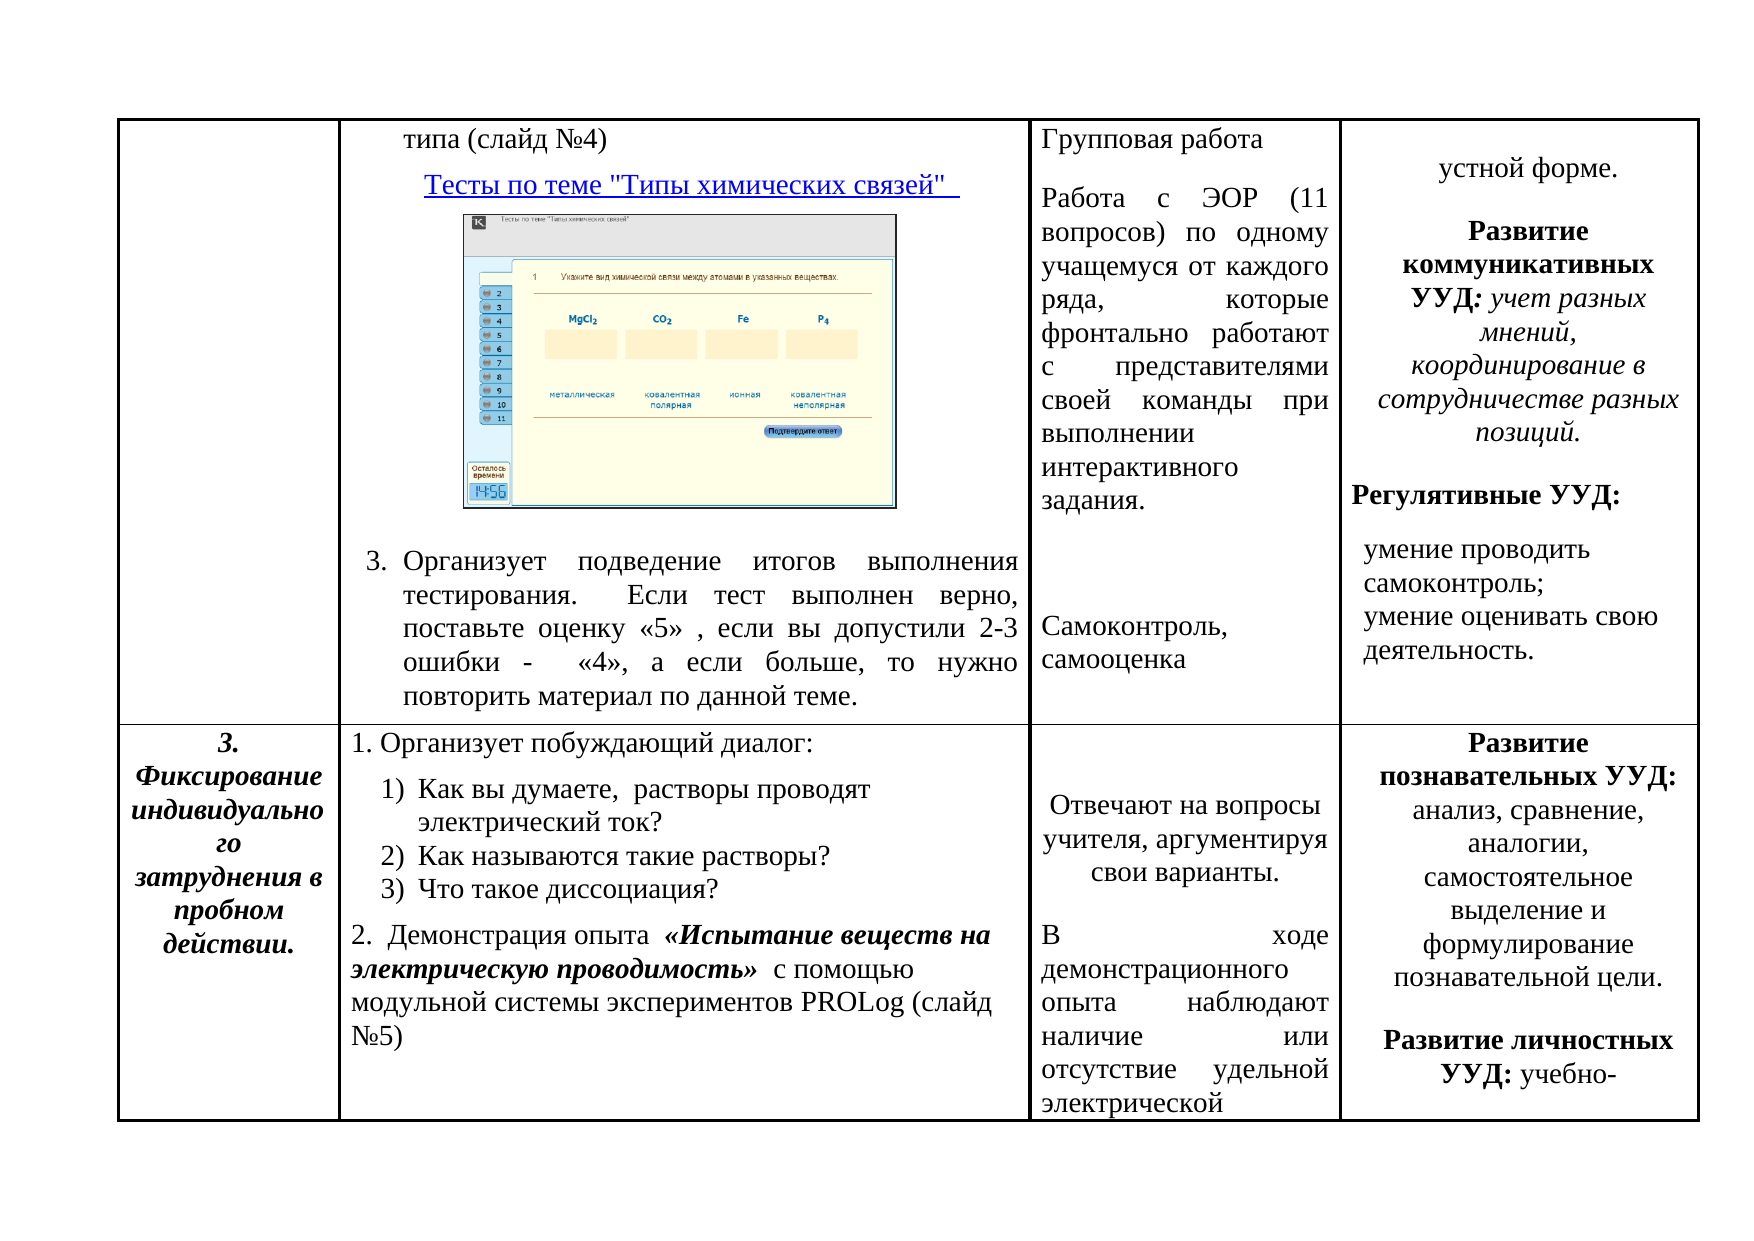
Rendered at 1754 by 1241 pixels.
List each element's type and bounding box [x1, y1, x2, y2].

table_cell [341, 725, 1028, 1118]
picture [464, 215, 895, 507]
table_cell [341, 121, 1028, 724]
table_cell [120, 725, 338, 1118]
table_cell [120, 121, 338, 724]
table_cell [1342, 121, 1697, 724]
table_cell [1032, 725, 1339, 1118]
table_cell [1032, 121, 1339, 724]
table_cell [1342, 725, 1697, 1118]
